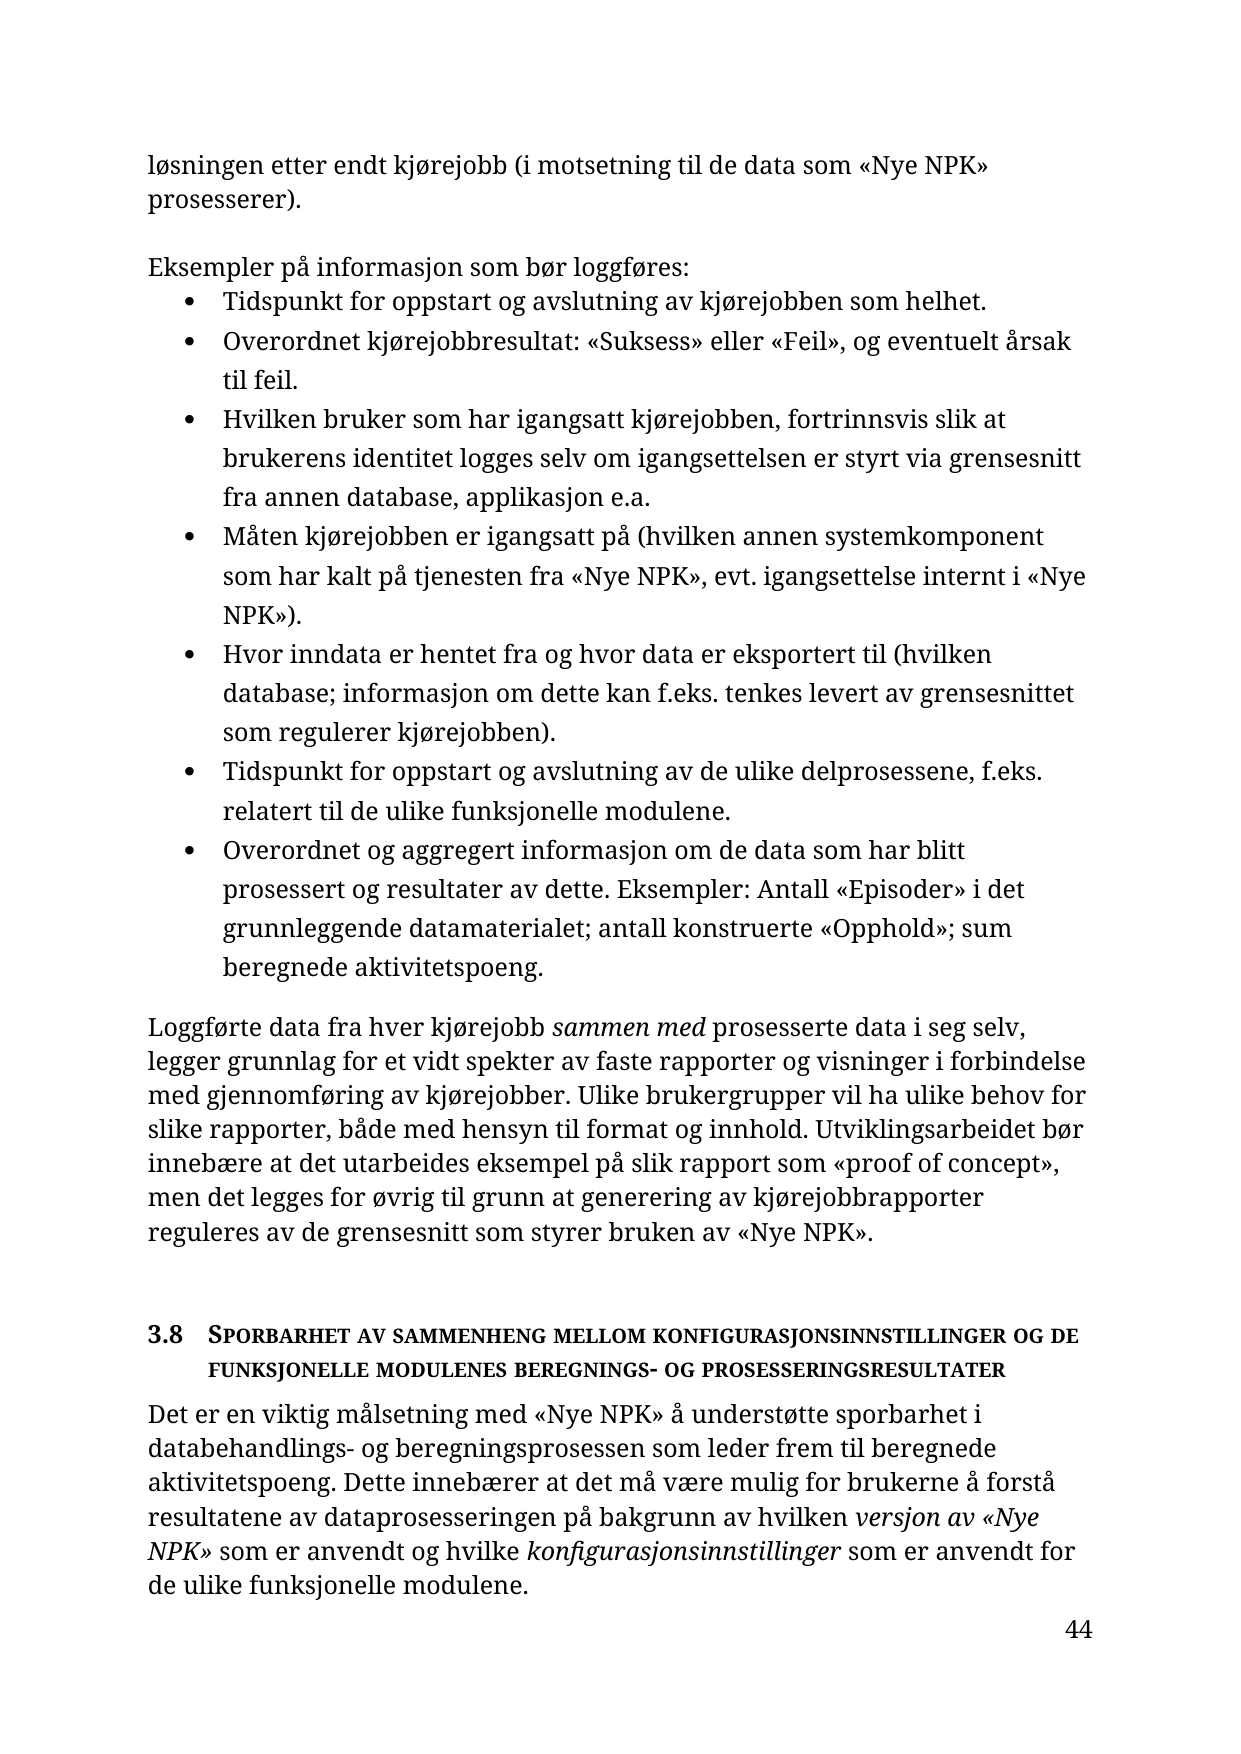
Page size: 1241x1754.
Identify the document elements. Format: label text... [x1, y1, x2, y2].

text Det er en viktig målsetning med «Nye NPK» å understøtte sporbarhet i databehandlings- og beregningsprosessen som leder frem til beregnede aktivitetspoeng. Dette innebærer at det må være mulig for brukerne å forstå resultatene av dataprosesseringen på bakgrunn av hvilken versjon av «Nye NPK» som er anvendt og hvilke konfigurasjonsinnstillinger som er anvendt for de ulike funksjonelle modulene. [148, 1397, 1092, 1601]
list Tidspunkt for oppstart og avslutning av de ulike delprosessene, f.eks. relatert til de ulike funksjonelle modulene. [185, 754, 1092, 827]
list Hvilken bruker som har igangsatt kjørejobben, fortrinnsvis slik at brukerens identitet logges selv om igangsettelsen er styrt via grensesnitt fra annen database, applikasjon e.a. [185, 401, 1092, 514]
subtitle Sporbarhet av sammenheng mellom konfigurasjonsinnstillinger og de funksjonelle modulenes beregnings- og prosesseringsresultater [148, 1316, 1092, 1384]
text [148, 148, 1092, 216]
list Tidspunkt for oppstart og avslutning av kjørejobben som helhet. [185, 284, 1092, 318]
list Overordnet kjørejobbresultat: «Suksess» eller «Feil», og eventuelt årsak til feil. [185, 323, 1092, 396]
list Måten kjørejobben er igangsatt på (hvilken annen systemkomponent som har kalt på tjenesten fra «Nye NPK», evt. igangsettelse internt i «Nye NPK»). [185, 519, 1092, 631]
list Hvor inndata er hentet fra og hvor data er eksportert til (hvilken database; informasjon om dette kan f.eks. tenkes levert av grensesnittet som regulerer kjørejobben). [185, 636, 1092, 749]
text Loggførte data fra hver kjørejobb sammen med prosesserte data i seg selv, legger grunnlag for et vidt spekter av faste rapporter og visninger i forbindelse med gjennomføring av kjørejobber. Ulike brukergrupper vil ha ulike behov for slike rapporter, både med hensyn til format og innhold. Utviklingsarbeidet bør innebære at det utarbeides eksempel på slik rapport som «proof of concept», men det legges for øvrig til grunn at generering av kjørejobbrapporter reguleres av de grensesnitt som styrer bruken av «Nye NPK». [148, 1010, 1092, 1248]
text Eksempler på informasjon som bør loggføres: [148, 250, 1092, 284]
list Overordnet og aggregert informasjon om de data som har blitt prosessert og resultater av dette. Eksempler: Antall «Episoder» i det grunnleggende datamaterialet; antall konstruerte «Opphold»; sum beregnede aktivitetspoeng. [185, 832, 1092, 984]
